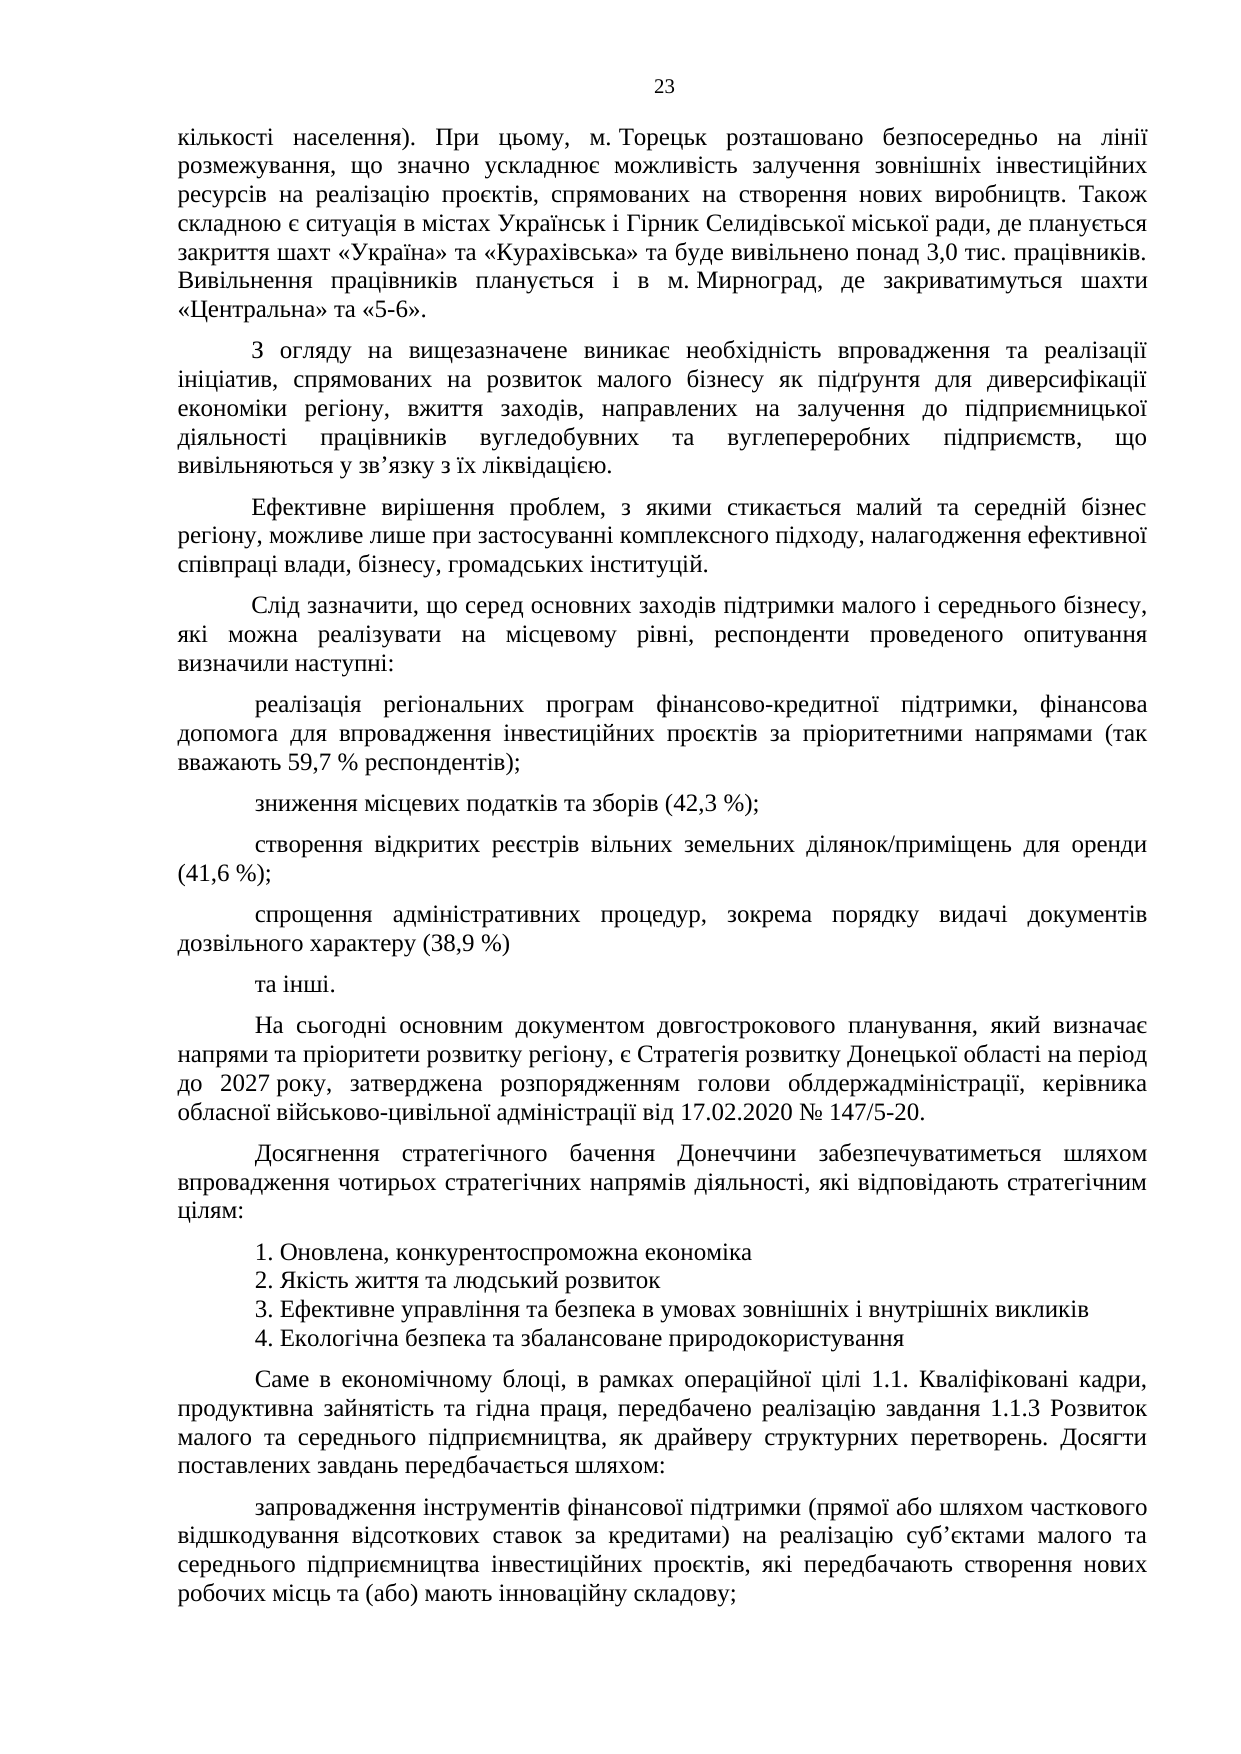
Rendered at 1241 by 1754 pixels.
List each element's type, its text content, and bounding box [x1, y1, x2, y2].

text спрощення адміністративних процедур, зокрема порядку видачі документів дозвільного характеру (38,9 %) [177, 899, 1148, 957]
text Саме в економічному блоці, в рамках операційної цілі 1.1. Кваліфіковані кадри, продуктивна зайнятість та гідна праця, передбачено реалізацію завдання 1.1.3 Розвиток малого та середнього підприємництва, як драйверу структурних перетворень. Досягти поставлених завдань передбачається шляхом: [177, 1364, 1148, 1479]
text запровадження інструментів фінансової підтримки (прямої або шляхом часткового відшкодування відсоткових ставок за кредитами) на реалізацію суб’єктами малого та середнього підприємництва інвестиційних проєктів, які передбачають створення нових робочих місць та (або) мають інноваційну складову; [177, 1492, 1148, 1607]
text Досягнення стратегічного бачення Донеччини забезпечуватиметься шляхом впровадження чотирьох стратегічних напрямів діяльності, які відповідають стратегічним цілям: [177, 1138, 1148, 1224]
text 1. Оновлена, конкурентоспроможна економіка [177, 1237, 1148, 1266]
text З огляду на вищезазначене виникає необхідність впровадження та реалізації ініціатив, спрямованих на розвиток малого бізнесу як підґрунтя для диверсифікації економіки регіону, вжиття заходів, направлених на залучення до підприємницької діяльності працівників вугледобувних та вуглепереробних підприємств, що вивільняються у зв’язку з їх ліквідацією. [177, 336, 1148, 479]
text Слід зазначити, що серед основних заходів підтримки малого і середнього бізнесу, які можна реалізувати на місцевому рівні, респонденти проведеного опитування визначили наступні: [177, 591, 1148, 677]
text 4. Екологічна безпека та збалансоване природокористування [177, 1323, 1148, 1352]
text створення відкритих реєстрів вільних земельних ділянок/приміщень для оренди (41,6 %); [177, 829, 1148, 887]
text 2. Якість життя та людський розвиток [177, 1266, 1148, 1294]
text 3. Ефективне управління та безпека в умовах зовнішніх і внутрішніх викликів [177, 1294, 1148, 1323]
text На сьогодні основним документом довгострокового планування, який визначає напрями та пріоритети розвитку регіону, є Стратегія розвитку Донецької області на період до 2027 року, затверджена розпорядженням голови облдержадміністрації, керівника обласної військово-цивільної адміністрації від 17.02.2020 № 147/5-20. [177, 1011, 1148, 1126]
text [177, 122, 1148, 323]
text Ефективне вирішення проблем, з якими стикається малий та середній бізнес регіону, можливе лише при застосуванні комплексного підходу, налагодження ефективної співпраці влади, бізнесу, громадських інституцій. [177, 492, 1148, 578]
text реалізація регіональних програм фінансово-кредитної підтримки, фінансова допомога для впровадження інвестиційних проєктів за пріоритетними напрямами (так вважають 59,7 % респондентів); [177, 689, 1148, 776]
text та інші. [177, 969, 1148, 998]
text зниження місцевих податків та зборів (42,3 %); [177, 788, 1148, 817]
